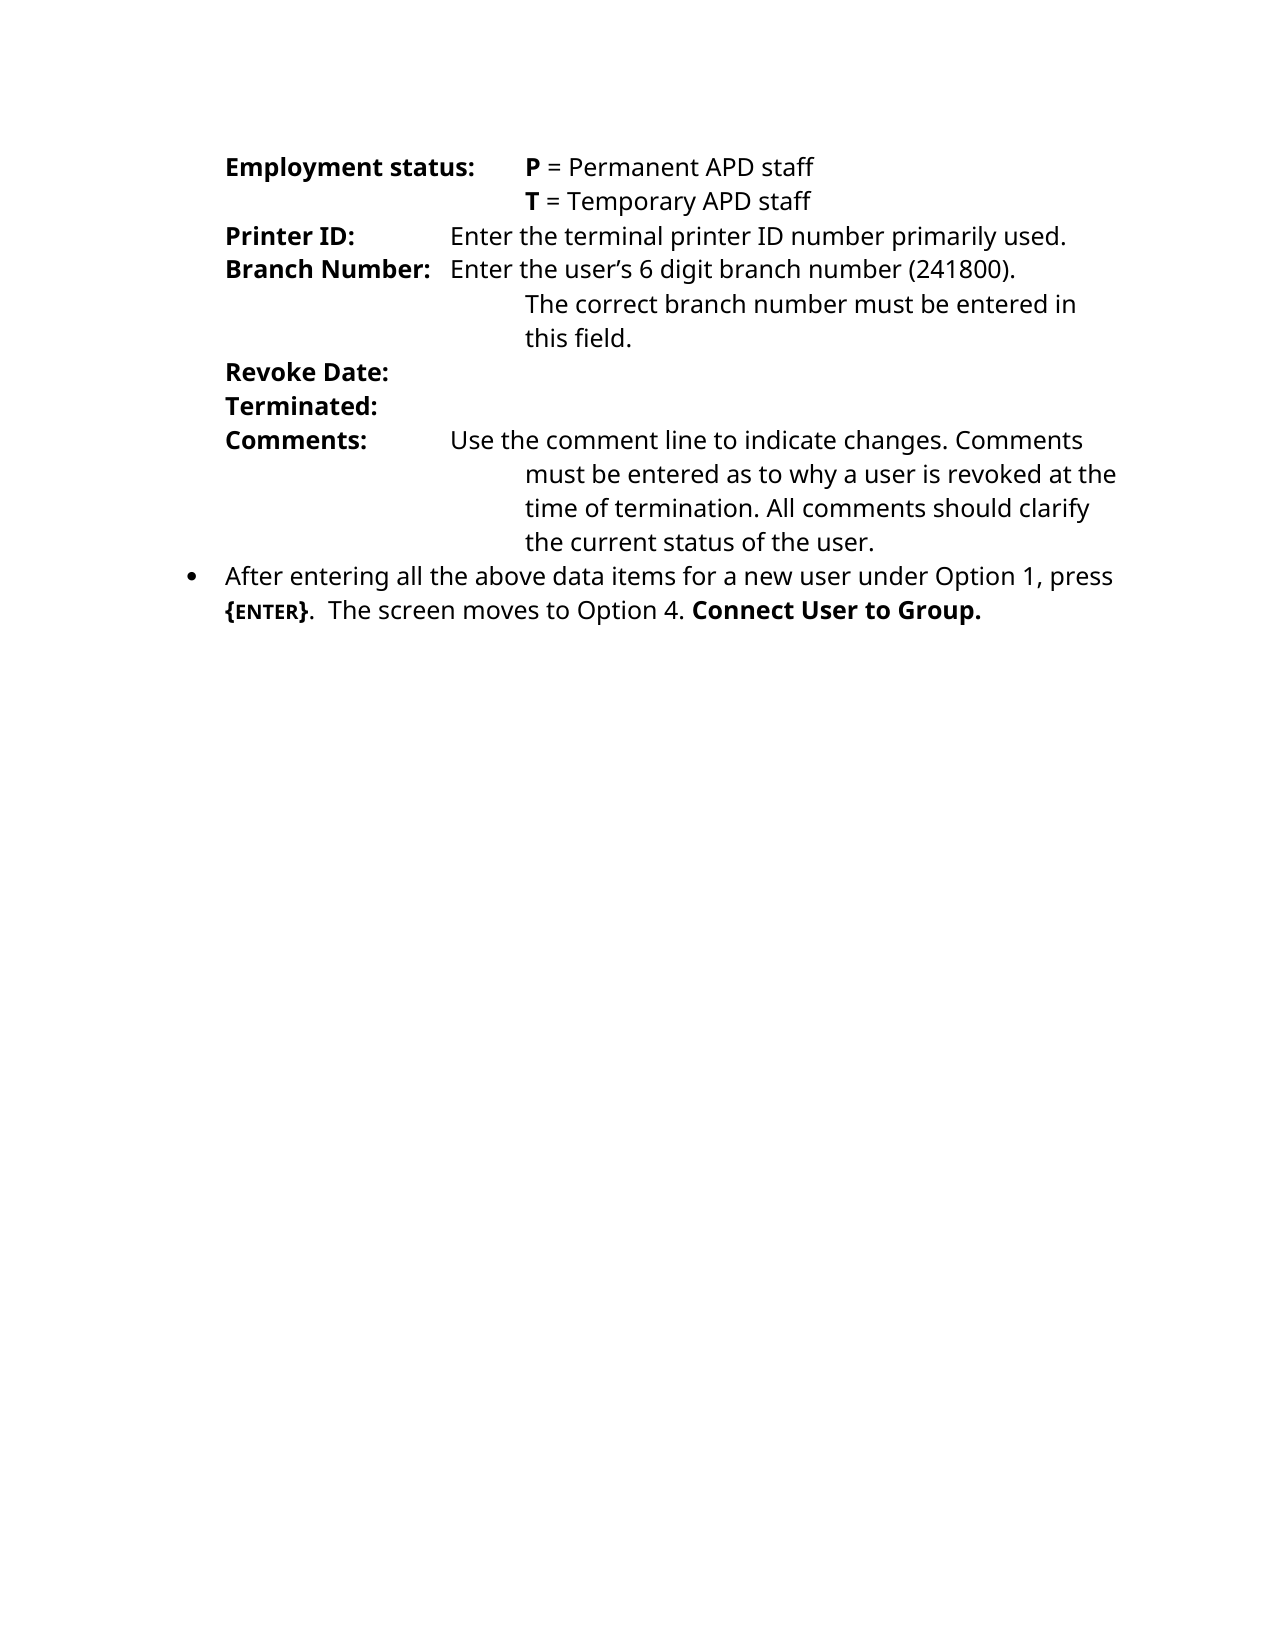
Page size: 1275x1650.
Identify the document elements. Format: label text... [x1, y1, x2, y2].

text The correct branch number must be entered in this field. [225, 286, 1125, 354]
list After entering all the above data items for a new user under Option 1, press {enter}. The screen moves to Option 4. Connect User to Group. [187, 559, 1125, 627]
text Branch Number: Enter the user’s 6 digit branch number (241800). [225, 252, 1125, 286]
text Printer ID: Enter the terminal printer ID number primarily used. [225, 218, 1125, 252]
text Employment status: P = Permanent APD staff [225, 150, 1125, 184]
text Comments: Use the comment line to indicate changes. Comments must be entered as to why a user is revoked at the time of termination. All comments should clarify the current status of the user. [225, 422, 1125, 559]
text Terminated: [150, 388, 1125, 422]
text T = Temporary APD staff [225, 184, 1125, 218]
text Revoke Date: [225, 354, 1125, 388]
